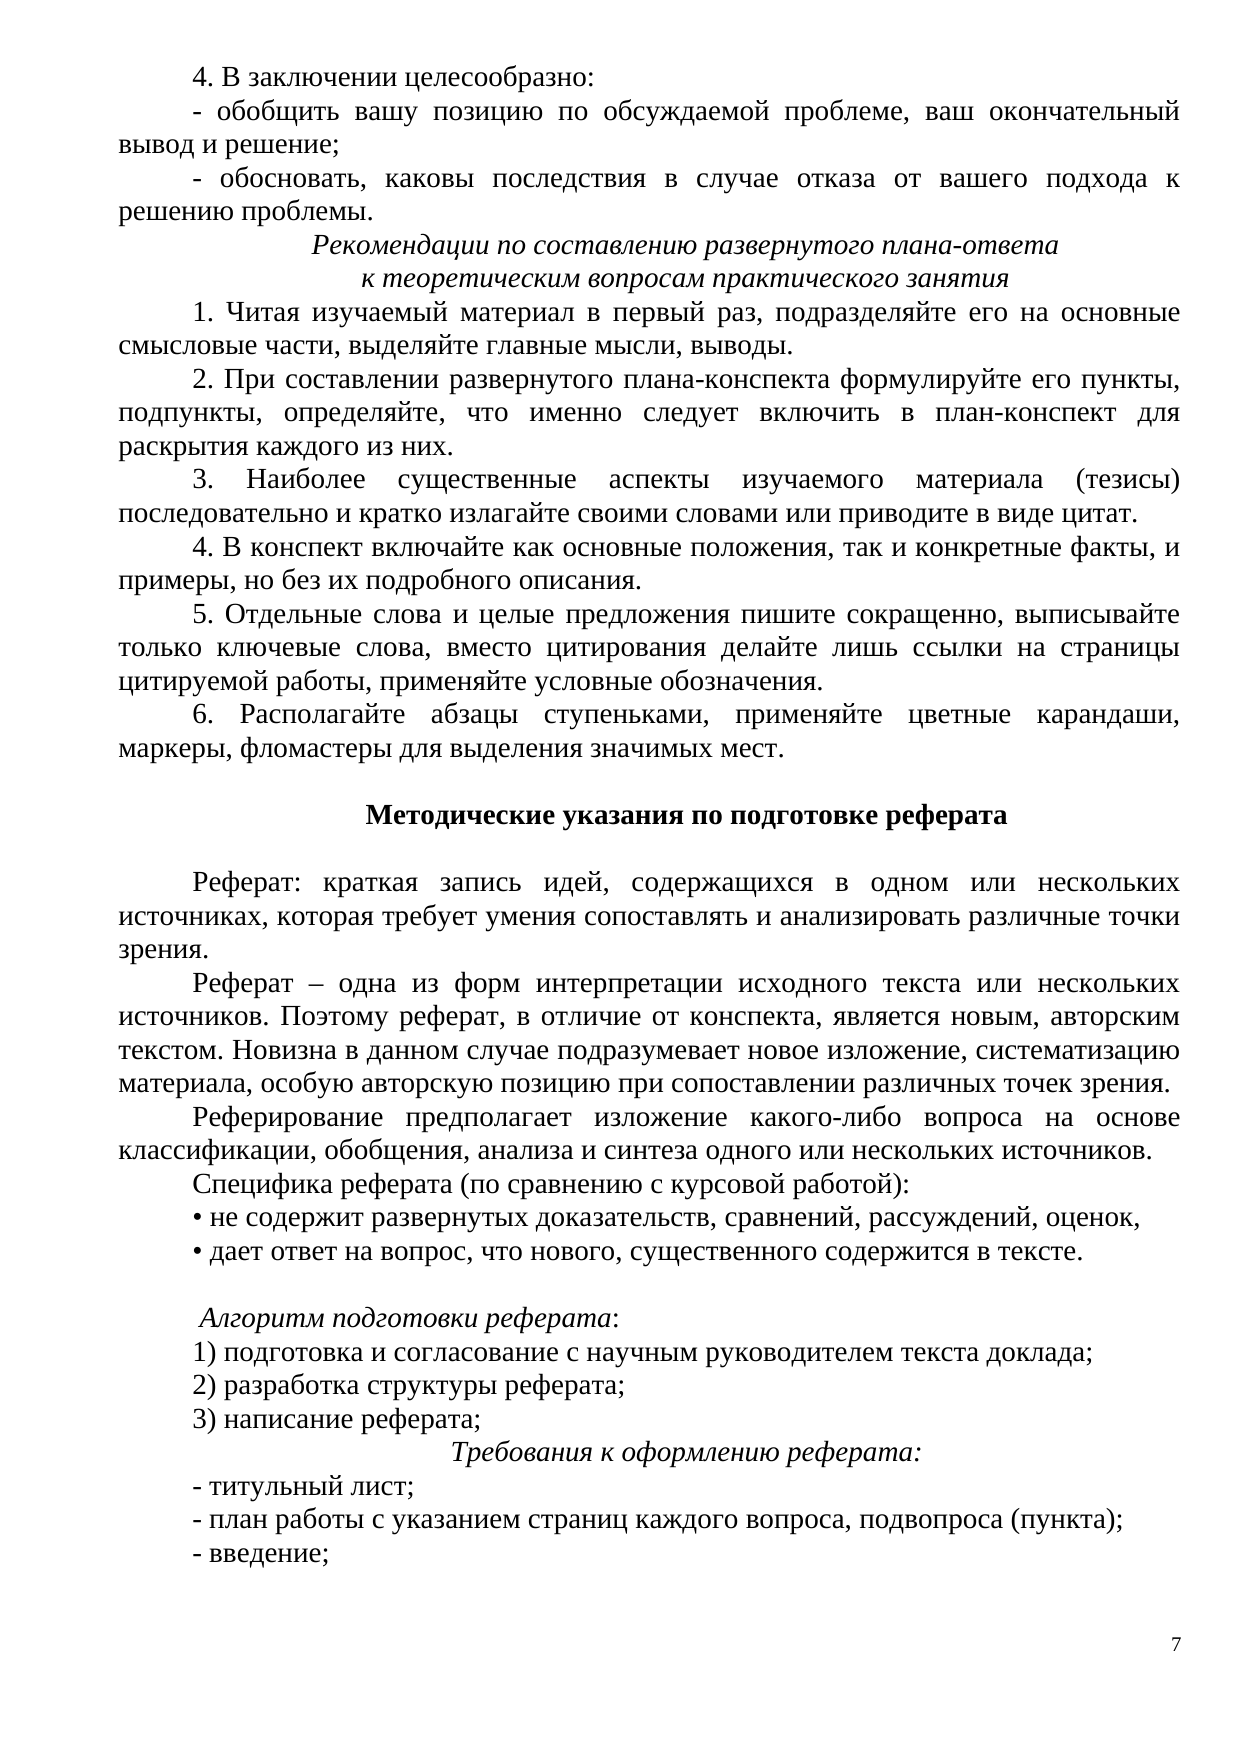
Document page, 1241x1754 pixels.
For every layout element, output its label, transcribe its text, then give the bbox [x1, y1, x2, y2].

text Реферат – одна из форм интерпретации исходного текста или нескольких источников. Поэтому реферат, в отличие от конспекта, является новым, авторским текстом. Новизна в данном случае подразумевает новое изложение, систематизацию материала, особую авторскую позицию при сопоставлении различных точек зрения. [118, 965, 1181, 1099]
text • дает ответ на вопрос, что нового, существенного содержится в тексте. [118, 1233, 1181, 1267]
text 1. Читая изучаемый материал в первый раз, подразделяйте его на основные смысловые части, выделяйте главные мысли, выводы. [118, 294, 1181, 361]
text к теоретическим вопросам практического занятия [118, 260, 1181, 294]
text Рекомендации по составлению развернутого плана-ответа [118, 227, 1181, 260]
text - титульный лист; [118, 1468, 1181, 1501]
text 2. При составлении развернутого плана-конспекта формулируйте его пункты, подпункты, определяйте, что именно следует включить в план-конспект для раскрытия каждого из них. [118, 361, 1181, 462]
text Специфика реферата (по сравнению с курсовой работой): [118, 1166, 1181, 1199]
text - введение; [118, 1535, 1181, 1568]
text - обобщить вашу позицию по обсуждаемой проблеме, ваш окончательный вывод и решение; [118, 93, 1181, 160]
text 2) разработка структуры реферата; [118, 1367, 1181, 1401]
text - план работы с указанием страниц каждого вопроса, подвопроса (пункта); [118, 1501, 1181, 1535]
text Алгоритм подготовки реферата: [118, 1300, 1181, 1334]
text 3) написание реферата; [118, 1401, 1181, 1434]
text 4. В конспект включайте как основные положения, так и конкретные факты, и примеры, но без их подробного описания. [118, 529, 1181, 596]
text Реферат: краткая запись идей, содержащихся в одном или нескольких источниках, которая требует умения сопоставлять и анализировать различные точки зрения. [118, 864, 1181, 965]
text 5. Отдельные слова и целые предложения пишите сокращенно, выписывайте только ключевые слова, вместо цитирования делайте лишь ссылки на страницы цитируемой работы, применяйте условные обозначения. [118, 596, 1181, 696]
text Реферирование предполагает изложение какого-либо вопроса на основе классификации, обобщения, анализа и синтеза одного или нескольких источников. [118, 1099, 1181, 1166]
text 4. В заключении целесообразно: [118, 59, 1181, 93]
text 6. Располагайте абзацы ступеньками, применяйте цветные карандаши, маркеры, фломастеры для выделения значимых мест. [118, 696, 1181, 763]
text 1) подготовка и согласование с научным руководителем текста доклада; [118, 1334, 1181, 1367]
text Требования к оформлению реферата: [118, 1434, 1181, 1468]
text • не содержит развернутых доказательств, сравнений, рассуждений, оценок, [118, 1199, 1181, 1233]
text 3. Наиболее существенные аспекты изучаемого материала (тезисы) последовательно и кратко излагайте своими словами или приводите в виде цитат. [118, 462, 1181, 529]
text Методические указания по подготовке реферата [118, 797, 1181, 831]
text - обосновать, каковы последствия в случае отказа от вашего подхода к решению проблемы. [118, 160, 1181, 227]
